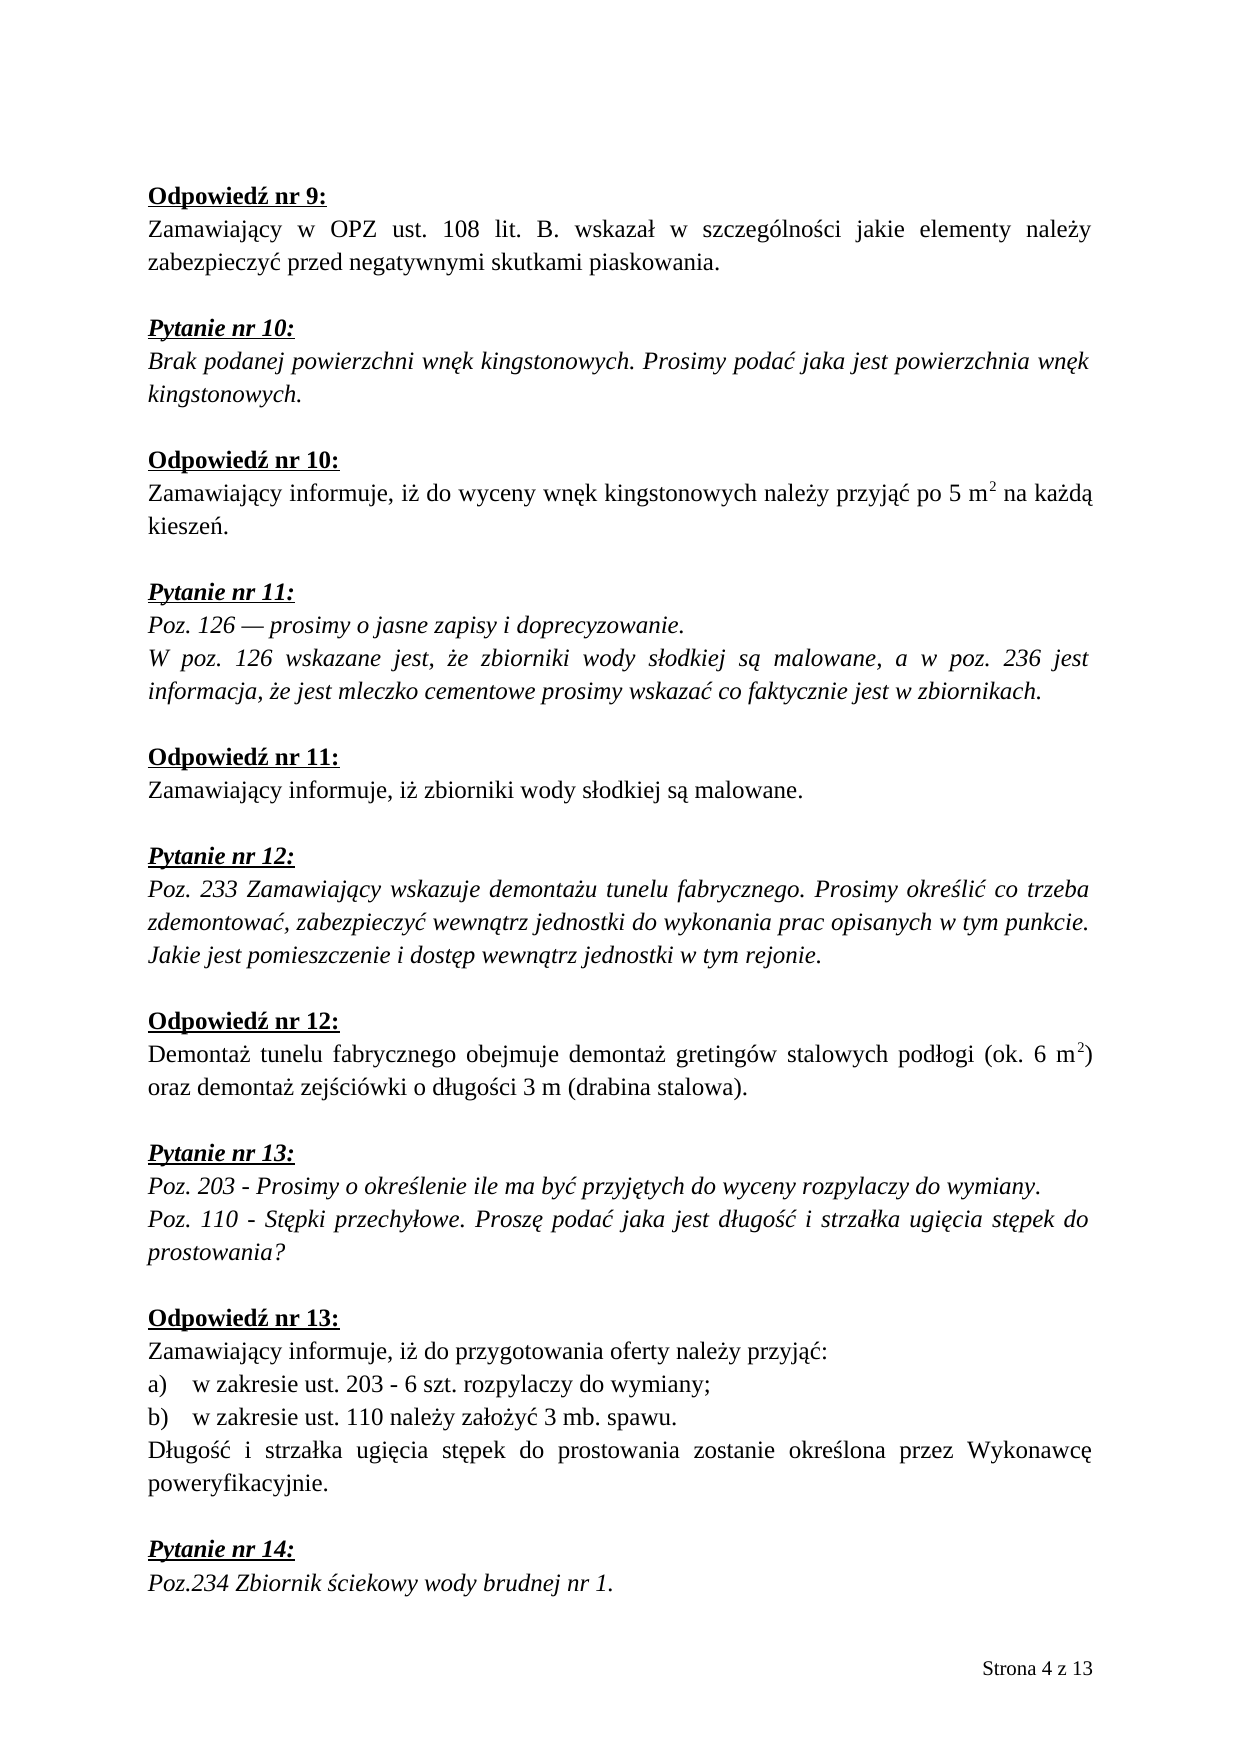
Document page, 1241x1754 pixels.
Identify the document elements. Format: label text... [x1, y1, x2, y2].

text Pytanie nr 10: [148, 313, 1092, 342]
text Odpowiedź nr 13: [148, 1303, 1092, 1332]
text Zamawiający informuje, iż zbiorniki wody słodkiej są malowane. [148, 775, 1092, 804]
text Odpowiedź nr 11: [148, 742, 1092, 771]
list w zakresie ust. 110 należy założyć 3 mb. spawu. [148, 1402, 1092, 1431]
text Zamawiający w OPZ ust. 108 lit. B. wskazał w szczególności jakie elementy należy zabezpieczyć przed negatywnymi skutkami piaskowania. [148, 214, 1092, 276]
list w zakresie ust. 203 - 6 szt. rozpylaczy do wymiany; [148, 1369, 1092, 1398]
text Brak podanej powierzchni wnęk kingstonowych. Prosimy podać jaka jest powierzchnia wnęk kingstonowych. [148, 346, 1092, 408]
text Poz.234 Zbiornik ściekowy wody brudnej nr 1. [148, 1568, 1092, 1596]
text Długość i strzałka ugięcia stępek do prostowania zostanie określona przez Wykonawcę poweryfikacyjnie. [148, 1436, 1092, 1497]
text Odpowiedź nr 9: [148, 181, 1092, 209]
text W poz. 126 wskazane jest, że zbiorniki wody słodkiej są malowane, a w poz. 236 jest informacja, że jest mleczko cementowe prosimy wskazać co faktycznie jest w zbiornikach. [148, 643, 1092, 705]
text Pytanie nr 12: [148, 841, 1092, 870]
text Poz. 126 — prosimy o jasne zapisy i doprecyzowanie. [148, 610, 1092, 639]
text Pytanie nr 14: [148, 1534, 1092, 1563]
text Poz. 110 - Stępki przechyłowe. Proszę podać jaka jest długość i strzałka ugięcia stępek do prostowania? [148, 1204, 1092, 1266]
text Poz. 203 - Prosimy o określenie ile ma być przyjętych do wyceny rozpylaczy do wymiany. [148, 1171, 1092, 1200]
text Poz. 233 Zamawiający wskazuje demontażu tunelu fabrycznego. Prosimy określić co trzeba zdemontować, zabezpieczyć wewnątrz jednostki do wykonania prac opisanych w tym punkcie. Jakie jest pomieszczenie i dostęp wewnątrz jednostki w tym rejonie. [148, 874, 1092, 969]
text Demontaż tunelu fabrycznego obejmuje demontaż gretingów stalowych podłogi (ok. 6 m2) oraz demontaż zejściówki o długości 3 m (drabina stalowa). [148, 1039, 1092, 1101]
text Pytanie nr 13: [148, 1138, 1092, 1167]
text Zamawiający informuje, iż do wyceny wnęk kingstonowych należy przyjąć po 5 m2 na każdą kieszeń. [148, 478, 1092, 540]
text Odpowiedź nr 10: [148, 445, 1092, 474]
text Pytanie nr 11: [148, 577, 1092, 606]
text Zamawiający informuje, iż do przygotowania oferty należy przyjąć: [148, 1336, 1092, 1365]
text Odpowiedź nr 12: [148, 1006, 1092, 1035]
